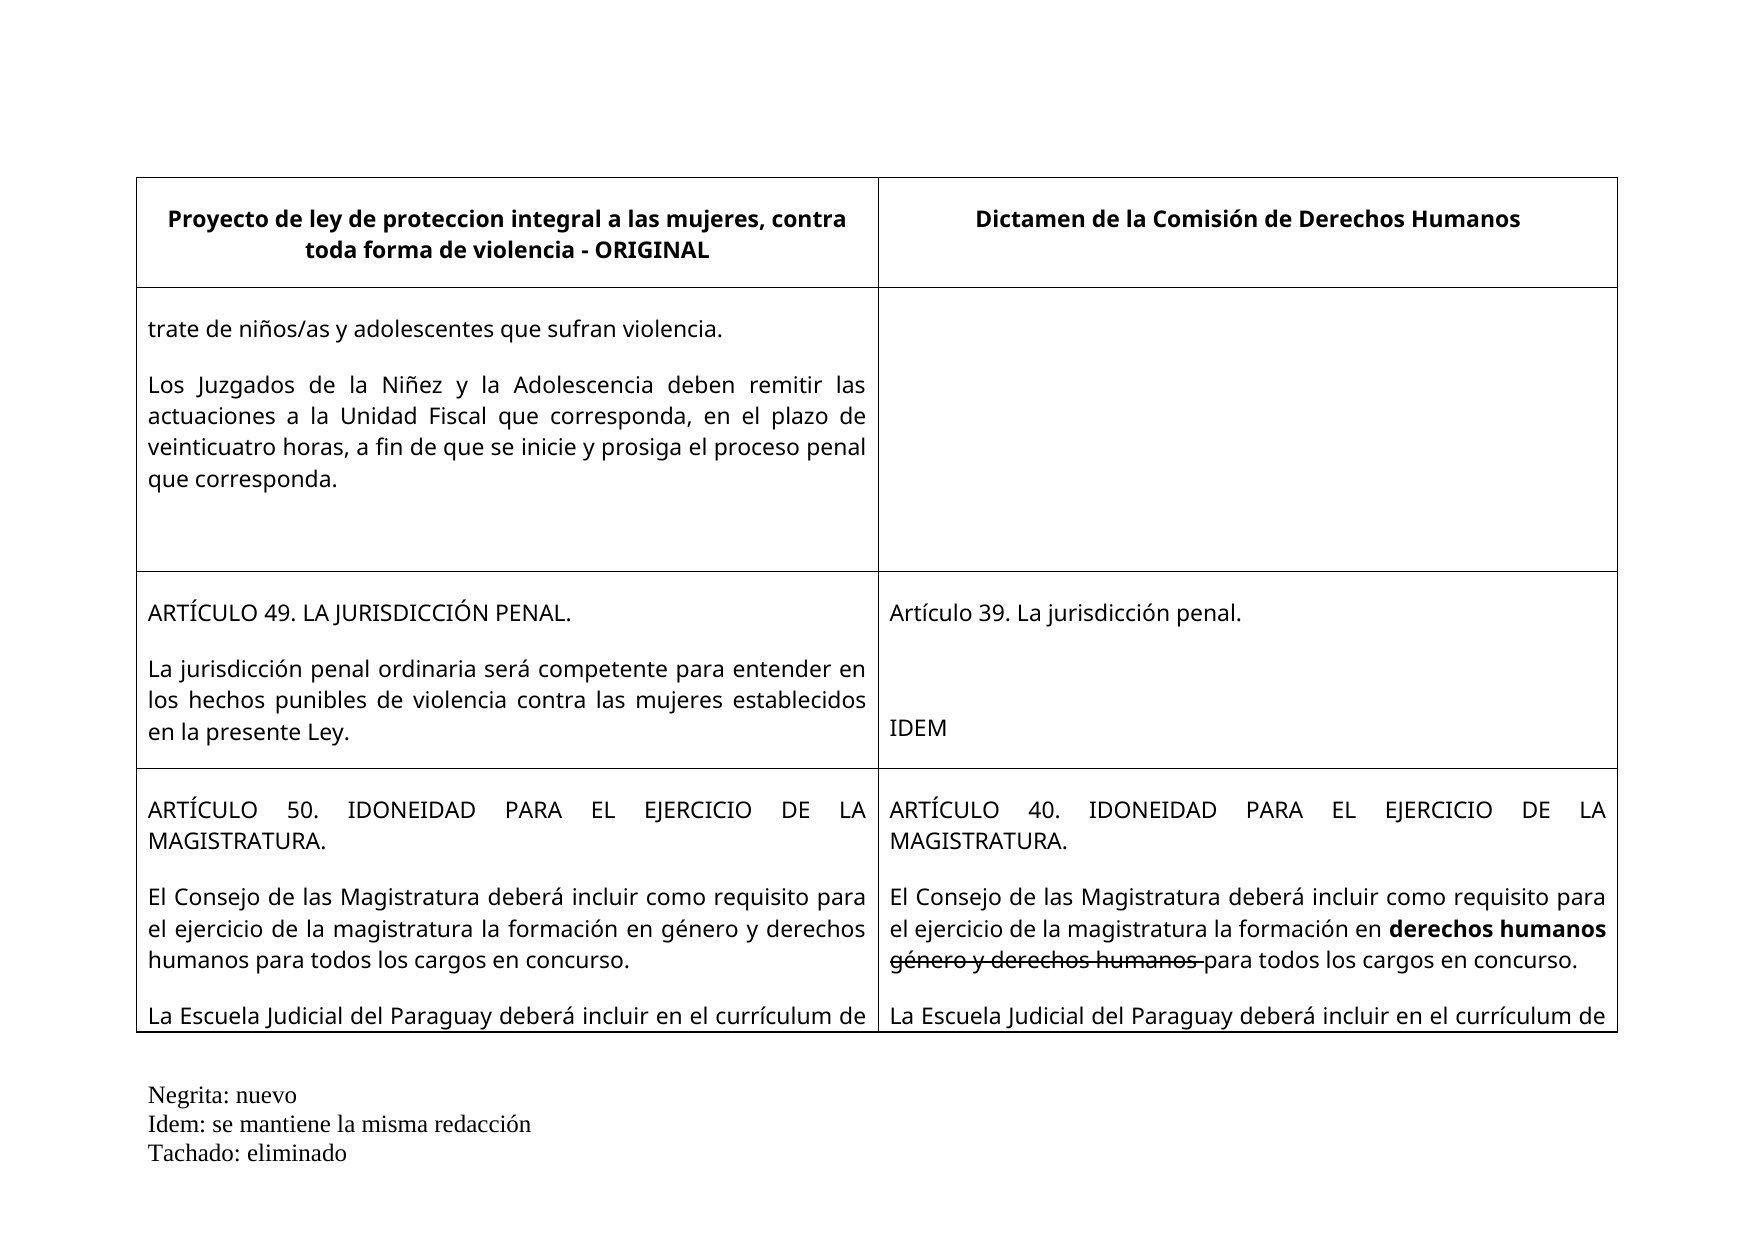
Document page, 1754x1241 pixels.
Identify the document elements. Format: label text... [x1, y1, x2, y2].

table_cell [879, 769, 1617, 1031]
table_header Dictamen de la Comisión de Derechos Humanos [879, 178, 1617, 287]
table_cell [137, 288, 878, 571]
table_cell ARTÍCULO 49. LA JURISDICCIÓN PENAL. La jurisdicción penal ordinaria será competente para entender en los hechos punibles de violencia contra las mujeres establecidos en la presente Ley. [137, 572, 878, 768]
table_cell Artículo 39. La jurisdicción penal. IDEM [879, 572, 1617, 768]
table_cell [137, 769, 878, 1031]
table_cell [879, 288, 1617, 571]
table_header Proyecto de ley de proteccion integral a las mujeres, contra toda forma de violencia - ORIGINAL [137, 178, 878, 287]
